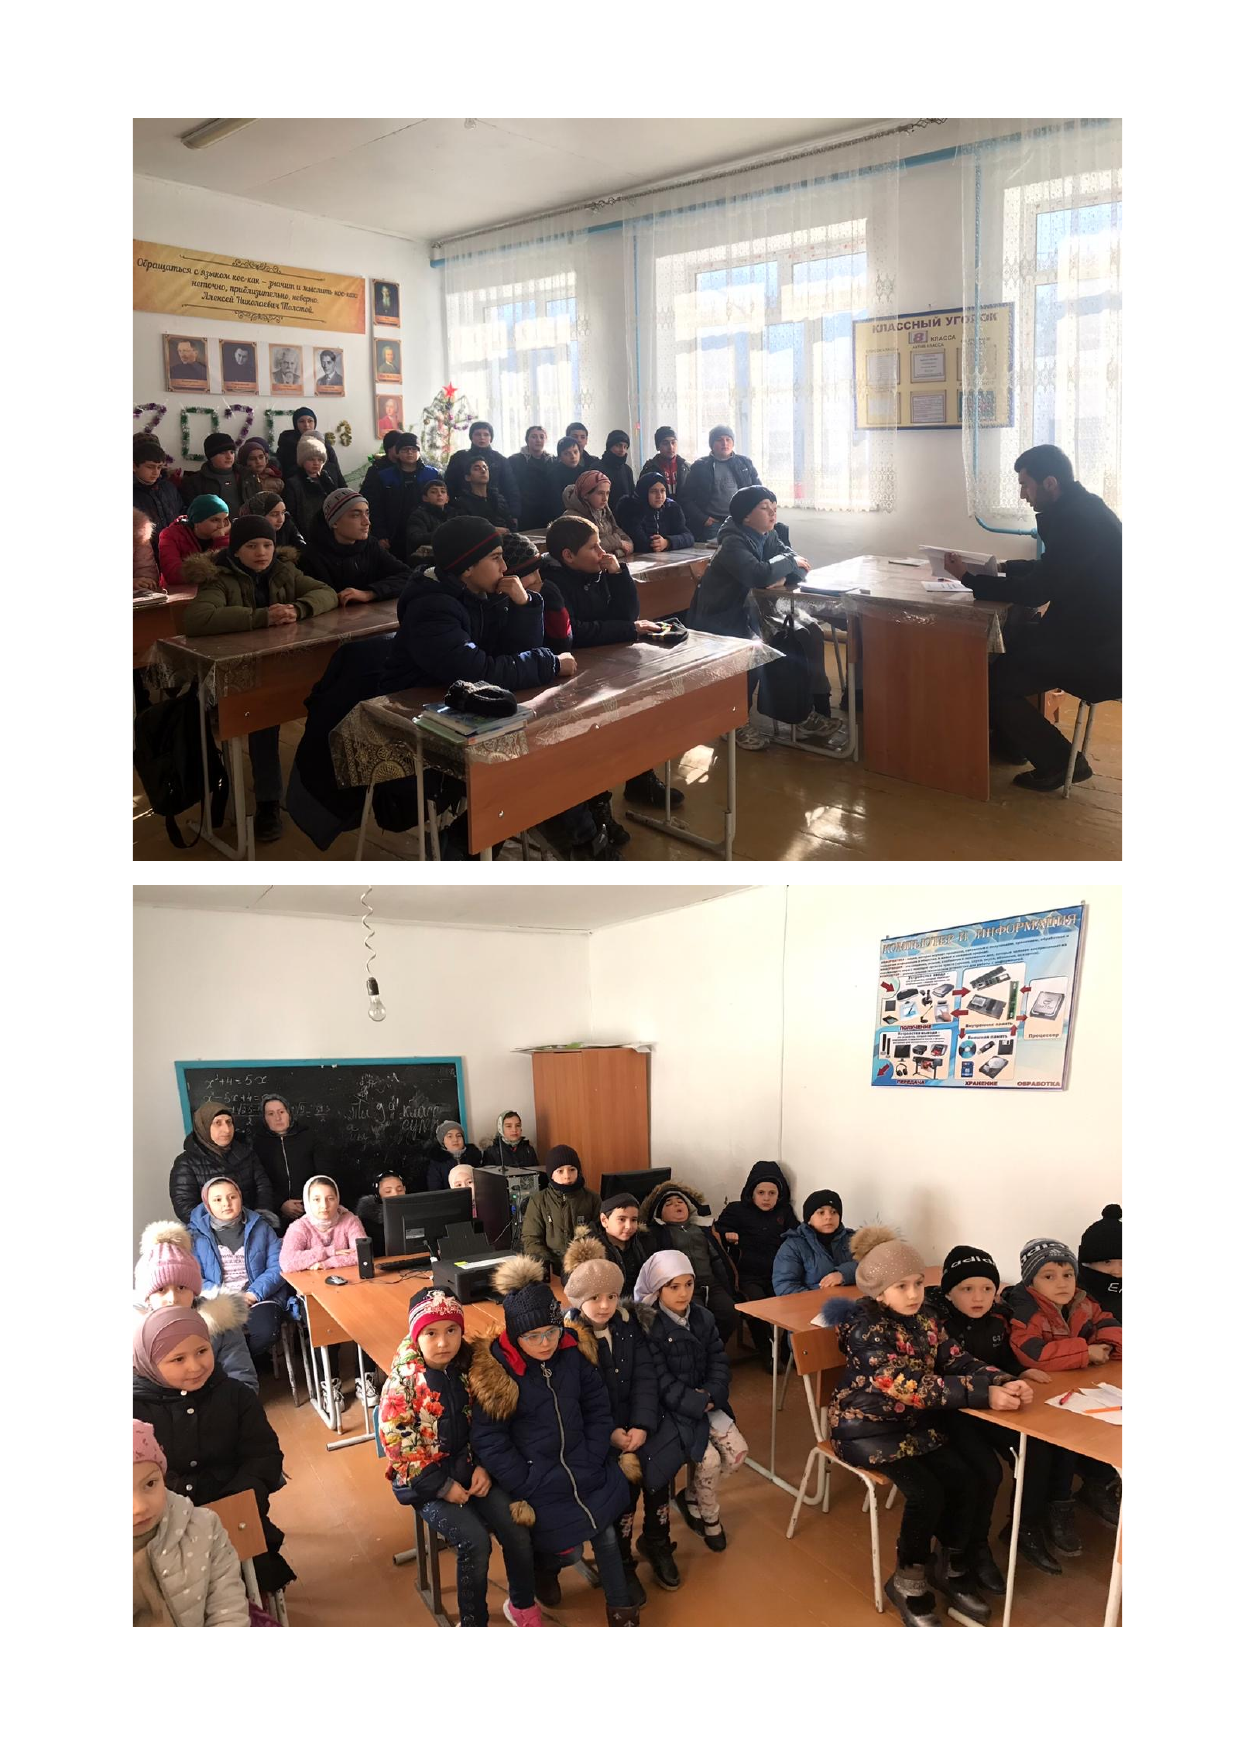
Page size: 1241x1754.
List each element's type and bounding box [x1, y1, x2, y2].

picture [132, 885, 1123, 1627]
picture [132, 118, 1123, 861]
